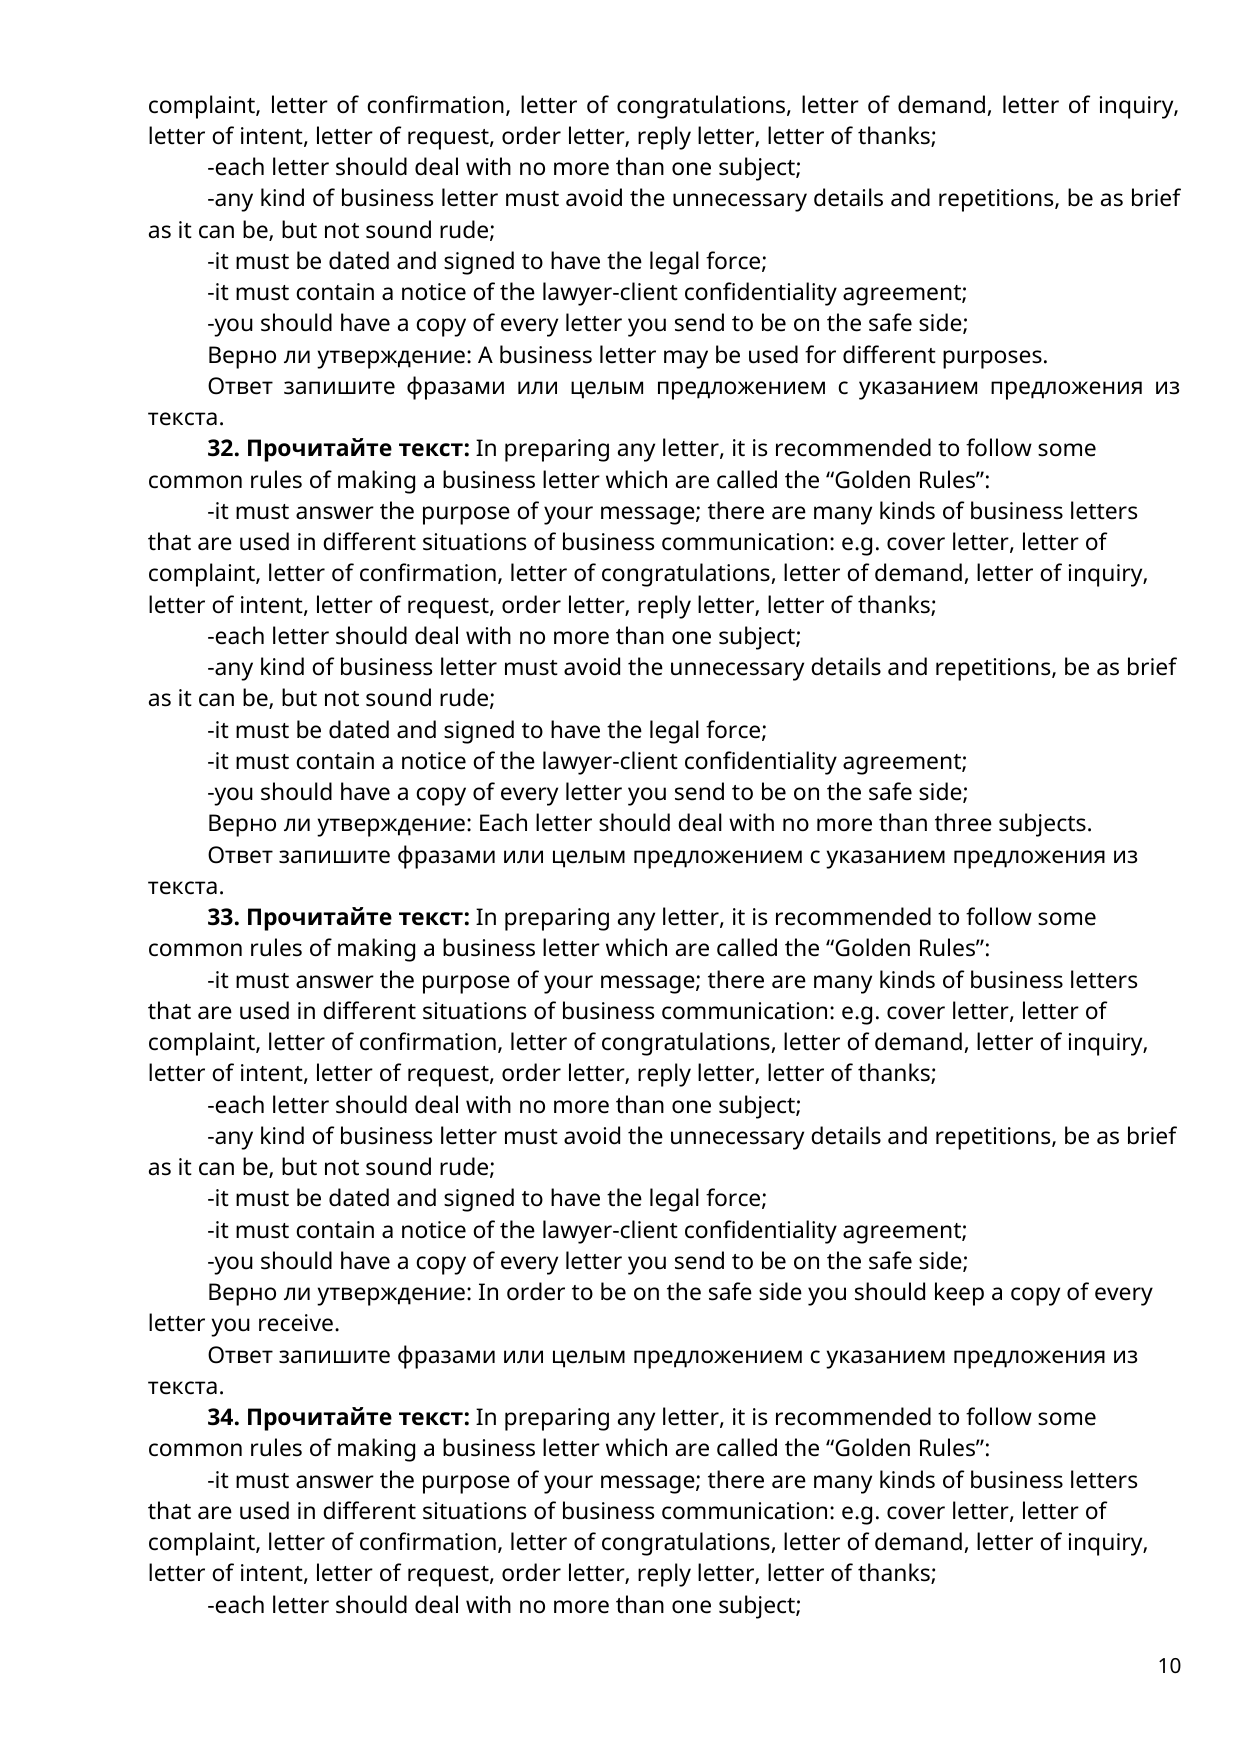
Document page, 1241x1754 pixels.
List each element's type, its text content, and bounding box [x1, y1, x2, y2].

text Ответ запишите фразами или целым предложением с указанием предложения из текста. [148, 839, 1181, 901]
text -any kind of business letter must avoid the unnecessary details and repetitions, be as brief as it can be, but not sound rude; [148, 1120, 1181, 1182]
text 32. Прочитайте текст: In preparing any letter, it is recommended to follow some common rules of making a business letter which are called the “Golden Rules”: [148, 432, 1181, 495]
text -each letter should deal with no more than one subject; [148, 620, 1181, 651]
text -each letter should deal with no more than one subject; [148, 1089, 1181, 1120]
text -it must contain a notice of the lawyer-client confidentiality agreement; [148, 276, 1181, 307]
text Ответ запишите фразами или целым предложением с указанием предложения из текста. [148, 370, 1181, 432]
text 33. Прочитайте текст: In preparing any letter, it is recommended to follow some common rules of making a business letter which are called the “Golden Rules”: [148, 901, 1181, 964]
text -it must contain a notice of the lawyer-client confidentiality agreement; [148, 745, 1181, 776]
text Верно ли утверждение: Each letter should deal with no more than three subjects. [148, 807, 1181, 839]
text Ответ запишите фразами или целым предложением с указанием предложения из текста. [148, 1339, 1181, 1401]
text Верно ли утверждение: In order to be on the safe side you should keep a copy of every letter you receive. [148, 1276, 1181, 1339]
text -each letter should deal with no more than one subject; [148, 151, 1181, 182]
text -any kind of business letter must avoid the unnecessary details and repetitions, be as brief as it can be, but not sound rude; [148, 651, 1181, 714]
text -each letter should deal with no more than one subject; [148, 1589, 1181, 1620]
text 34. Прочитайте текст: In preparing any letter, it is recommended to follow some common rules of making a business letter which are called the “Golden Rules”: [148, 1401, 1181, 1464]
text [148, 89, 1181, 151]
text -you should have a copy of every letter you send to be on the safe side; [148, 307, 1181, 339]
text -you should have a copy of every letter you send to be on the safe side; [148, 776, 1181, 807]
text -it must be dated and signed to have the legal force; [148, 714, 1181, 745]
text -it must contain a notice of the lawyer-client confidentiality agreement; [148, 1214, 1181, 1245]
text -you should have a copy of every letter you send to be on the safe side; [148, 1245, 1181, 1276]
text -it must be dated and signed to have the legal force; [148, 1182, 1181, 1214]
text Верно ли утверждение: A business letter may be used for different purposes. [148, 339, 1181, 370]
text -any kind of business letter must avoid the unnecessary details and repetitions, be as brief as it can be, but not sound rude; [148, 182, 1181, 245]
text -it must be dated and signed to have the legal force; [148, 245, 1181, 276]
